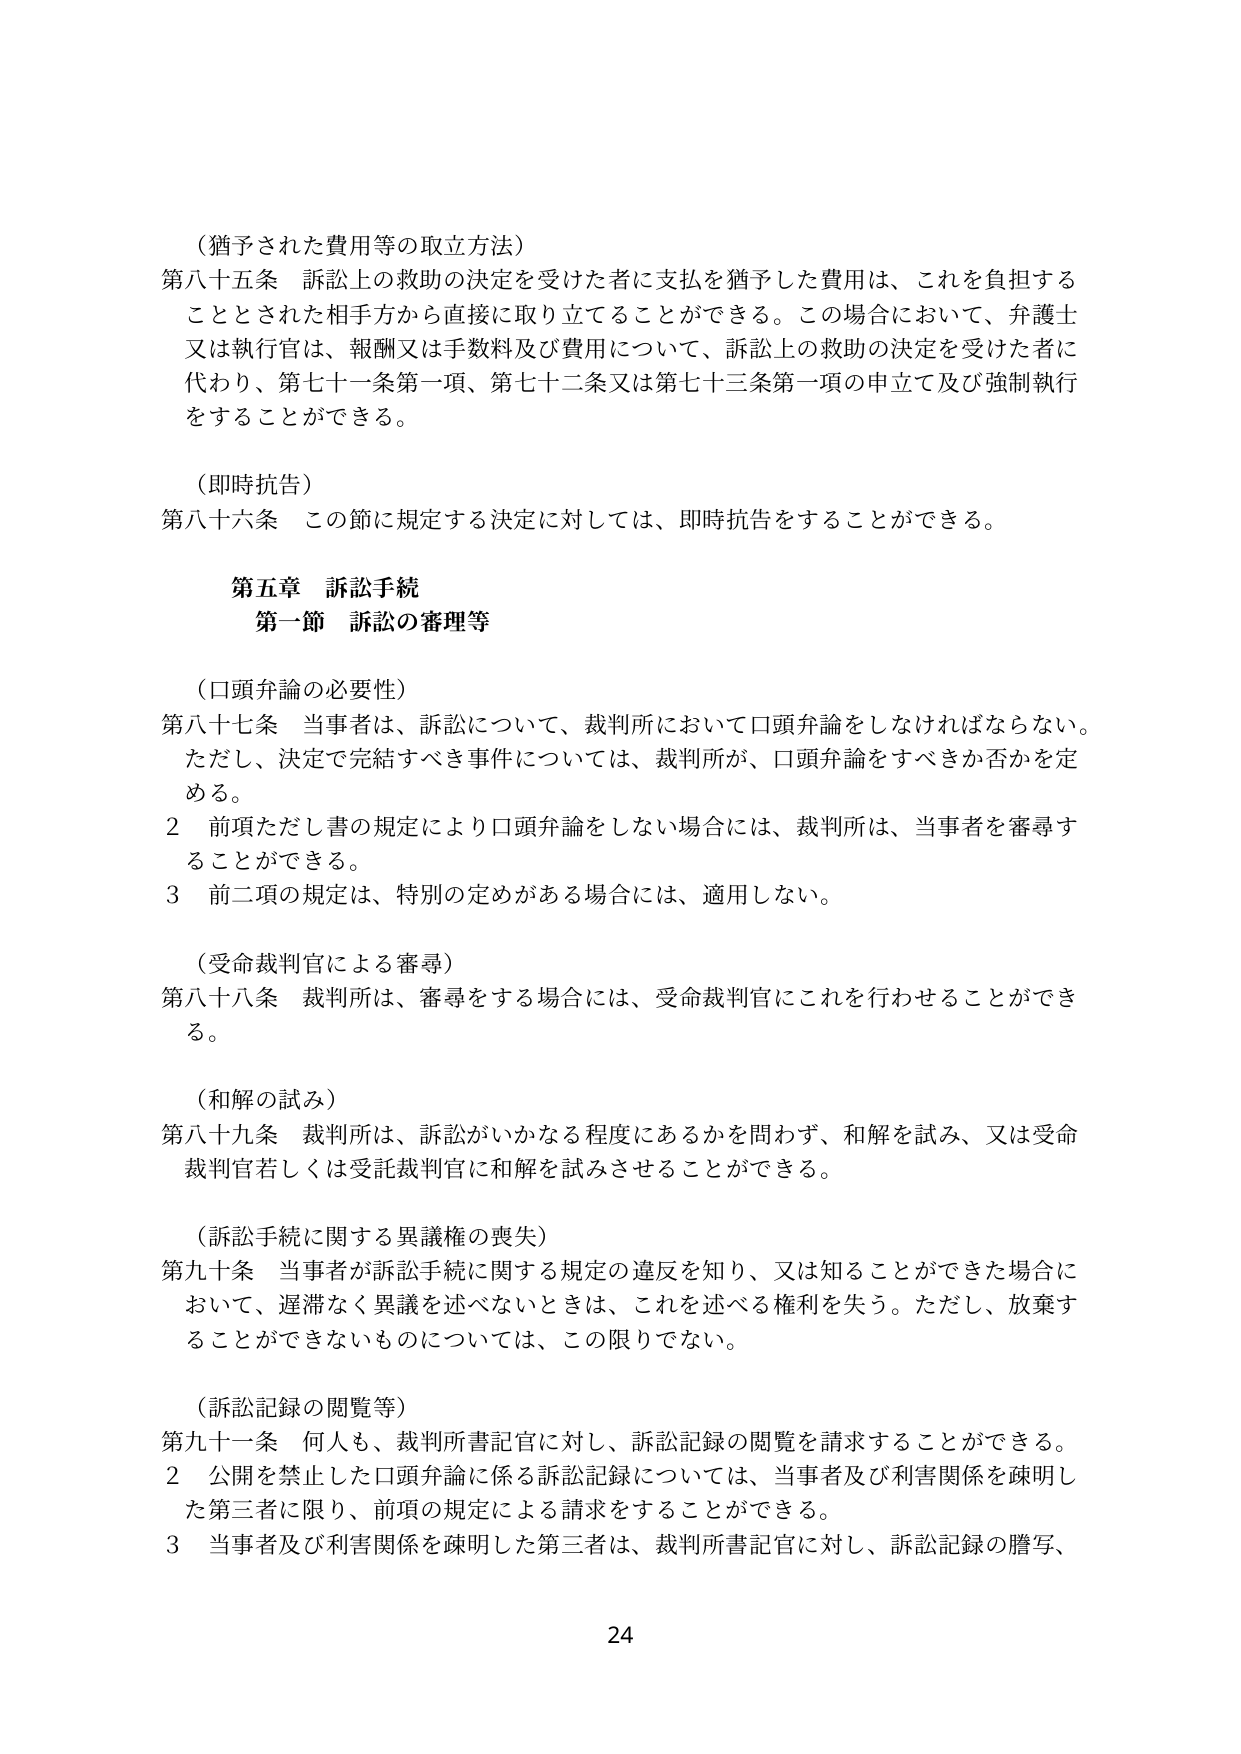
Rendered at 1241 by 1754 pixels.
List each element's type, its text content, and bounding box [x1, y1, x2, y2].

text ２ 前項ただし書の規定により口頭弁論をしない場合には、裁判所は、当事者を審尋することができる。 [161, 809, 1079, 877]
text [161, 1526, 1079, 1560]
text 第八十六条 この節に規定する決定に対しては、即時抗告をすることができる。 [161, 501, 1079, 535]
text 第八十七条 当事者は、訴訟について、裁判所において口頭弁論をしなければならない。ただし、決定で完結すべき事件については、裁判所が、口頭弁論をすべきか否かを定める。 [161, 706, 1079, 809]
text （即時抗告） [184, 467, 1079, 501]
text 第八十八条 裁判所は、審尋をする場合には、受命裁判官にこれを行わせることができる。 [161, 979, 1079, 1048]
text （訴訟手続に関する異議権の喪失） [184, 1219, 1079, 1253]
text 第九十一条 何人も、裁判所書記官に対し、訴訟記録の閲覧を請求することができる。 [161, 1424, 1079, 1458]
text （訴訟記録の閲覧等） [184, 1389, 1079, 1424]
text （和解の試み） [184, 1082, 1079, 1116]
text （口頭弁論の必要性） [184, 672, 1079, 706]
text 第八十九条 裁判所は、訴訟がいかなる程度にあるかを問わず、和解を試み、又は受命裁判官若しくは受託裁判官に和解を試みさせることができる。 [161, 1116, 1079, 1184]
text 第八十五条 訴訟上の救助の決定を受けた者に支払を猶予した費用は、これを負担することとされた相手方から直接に取り立てることができる。この場合において、弁護士又は執行官は、報酬又は手数料及び費用について、訴訟上の救助の決定を受けた者に代わり、第七十一条第一項、第七十二条又は第七十三条第一項の申立て及び強制執行をすることができる。 [161, 262, 1079, 433]
text 第一節 訴訟の審理等 [253, 604, 1079, 638]
text 第五章 訴訟手続 [230, 569, 1079, 604]
text ３ 前二項の規定は、特別の定めがある場合には、適用しない。 [161, 877, 1079, 911]
text （受命裁判官による審尋） [184, 945, 1079, 979]
text ２ 公開を禁止した口頭弁論に係る訴訟記録については、当事者及び利害関係を疎明した第三者に限り、前項の規定による請求をすることができる。 [161, 1458, 1079, 1526]
text （猶予された費用等の取立方法） [184, 228, 1079, 262]
text 第九十条 当事者が訴訟手続に関する規定の違反を知り、又は知ることができた場合において、遅滞なく異議を述べないときは、これを述べる権利を失う。ただし、放棄することができないものについては、この限りでない。 [161, 1253, 1079, 1355]
